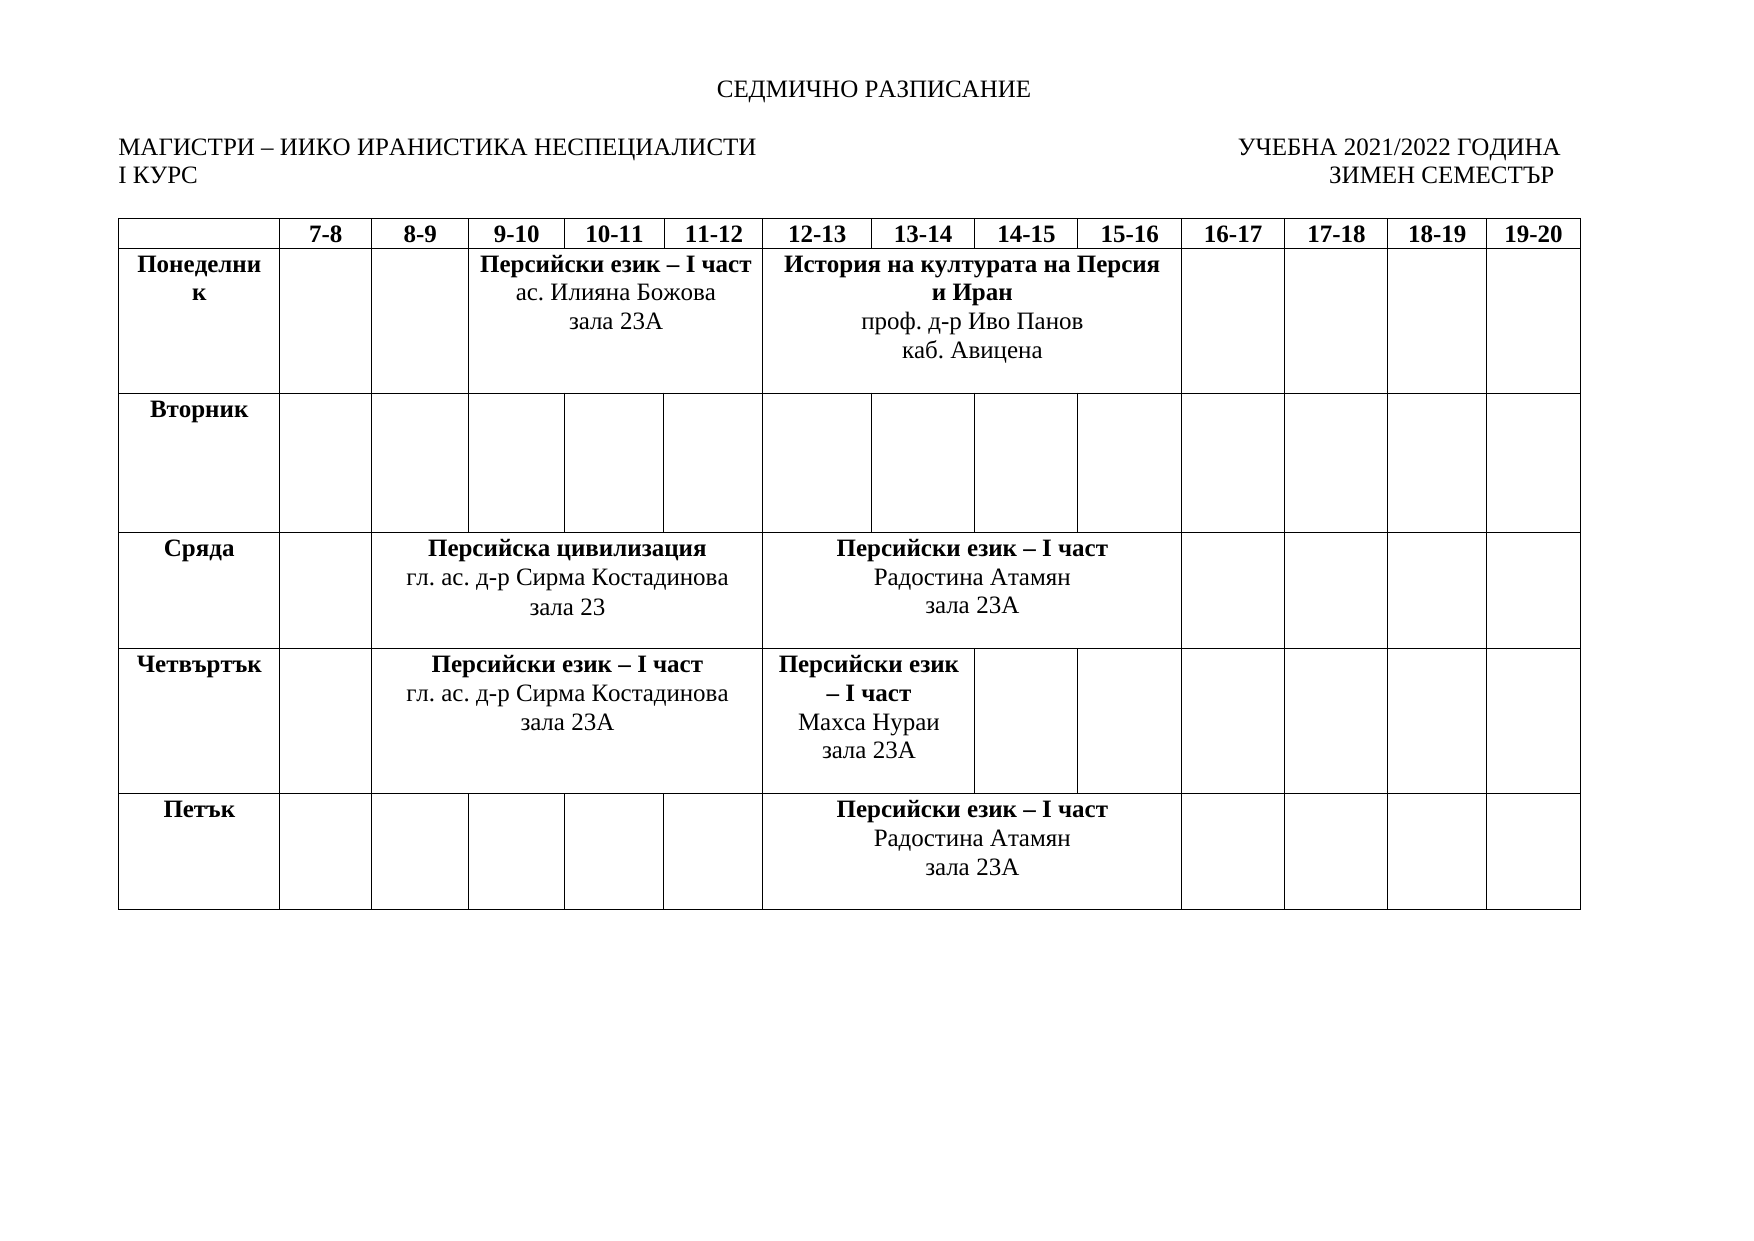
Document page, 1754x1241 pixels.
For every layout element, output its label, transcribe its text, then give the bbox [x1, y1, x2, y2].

table_header 15-16 [1078, 219, 1181, 248]
table_cell [280, 249, 371, 393]
table_cell [664, 794, 762, 909]
table_cell [664, 394, 762, 532]
table_header 10-11 [565, 219, 664, 248]
table_cell Понеделник [119, 249, 279, 393]
table_cell [1388, 249, 1486, 393]
text І КУРС зимен семестър [118, 160, 1629, 189]
table_cell [1487, 394, 1580, 532]
table_cell [1182, 533, 1284, 648]
table_cell [1388, 533, 1486, 648]
table_header 13-14 [872, 219, 974, 248]
table_cell [1487, 249, 1580, 393]
table_cell [1487, 794, 1580, 909]
table_header [119, 219, 279, 248]
table_cell [1388, 794, 1486, 909]
table_cell Персийска цивилизация гл. ас. д-р Сирма Костадинова зала 23 [372, 533, 762, 648]
table_cell [1285, 794, 1387, 909]
table_cell Сряда [119, 533, 279, 648]
table_cell Персийски език – I част Махса Нураи зала 23А [763, 649, 974, 793]
table_cell [975, 394, 1077, 532]
table_cell [280, 794, 371, 909]
table_cell [1487, 533, 1580, 648]
table_cell [1078, 394, 1181, 532]
table_cell Персийски език – I част ас. Илияна Божова зала 23А [469, 249, 762, 393]
table_header 16-17 [1182, 219, 1284, 248]
table_cell [469, 394, 564, 532]
table_cell [1285, 649, 1387, 793]
text МАГИСТРИ – ИИКО Иранистика неспециалисти учебна 2021/2022 година [118, 132, 1629, 160]
table_cell История на културата на Персия и Иран проф. д-р Иво Панов каб. Авицена [763, 249, 1181, 393]
table_cell Персийски език – I част Радостина Атамян зала 23А [763, 794, 1181, 909]
table_cell [372, 249, 468, 393]
table_header 18-19 [1388, 219, 1486, 248]
table_cell [1487, 649, 1580, 793]
table_cell [372, 394, 468, 532]
text Седмично разписание [118, 74, 1629, 103]
table_cell [1388, 649, 1486, 793]
table_cell [280, 394, 371, 532]
table_cell [1182, 649, 1284, 793]
table_cell [1182, 394, 1284, 532]
table_cell [1182, 249, 1284, 393]
table_cell [280, 649, 371, 793]
table_header 7-8 [280, 219, 371, 248]
table_header 11-12 [665, 219, 762, 248]
table_header 14-15 [975, 219, 1077, 248]
table_cell [372, 794, 468, 909]
table_header 12-13 [763, 219, 871, 248]
table_cell [469, 794, 564, 909]
table_header 19-20 [1487, 219, 1580, 248]
table_cell [975, 649, 1077, 793]
table_cell [872, 394, 974, 532]
table_cell [1285, 249, 1387, 393]
table_cell Персийски език – I част гл. ас. д-р Сирма Костадинова зала 23А [372, 649, 762, 793]
table_cell Четвъртък [119, 649, 279, 793]
table_header 8-9 [372, 219, 468, 248]
table_cell [1285, 533, 1387, 648]
table_header 17-18 [1285, 219, 1387, 248]
table_header 9-10 [469, 219, 564, 248]
table_cell [763, 394, 871, 532]
table_cell [1078, 649, 1181, 793]
table_cell [280, 533, 371, 648]
table_cell [1182, 794, 1284, 909]
table_cell [1388, 394, 1486, 532]
table_cell [565, 394, 663, 532]
table_cell [1285, 394, 1387, 532]
table_cell Вторник [119, 394, 279, 532]
table_cell [565, 794, 663, 909]
table_cell Персийски език – I част Радостина Атамян зала 23А [763, 533, 1181, 648]
table_cell Петък [119, 794, 279, 909]
